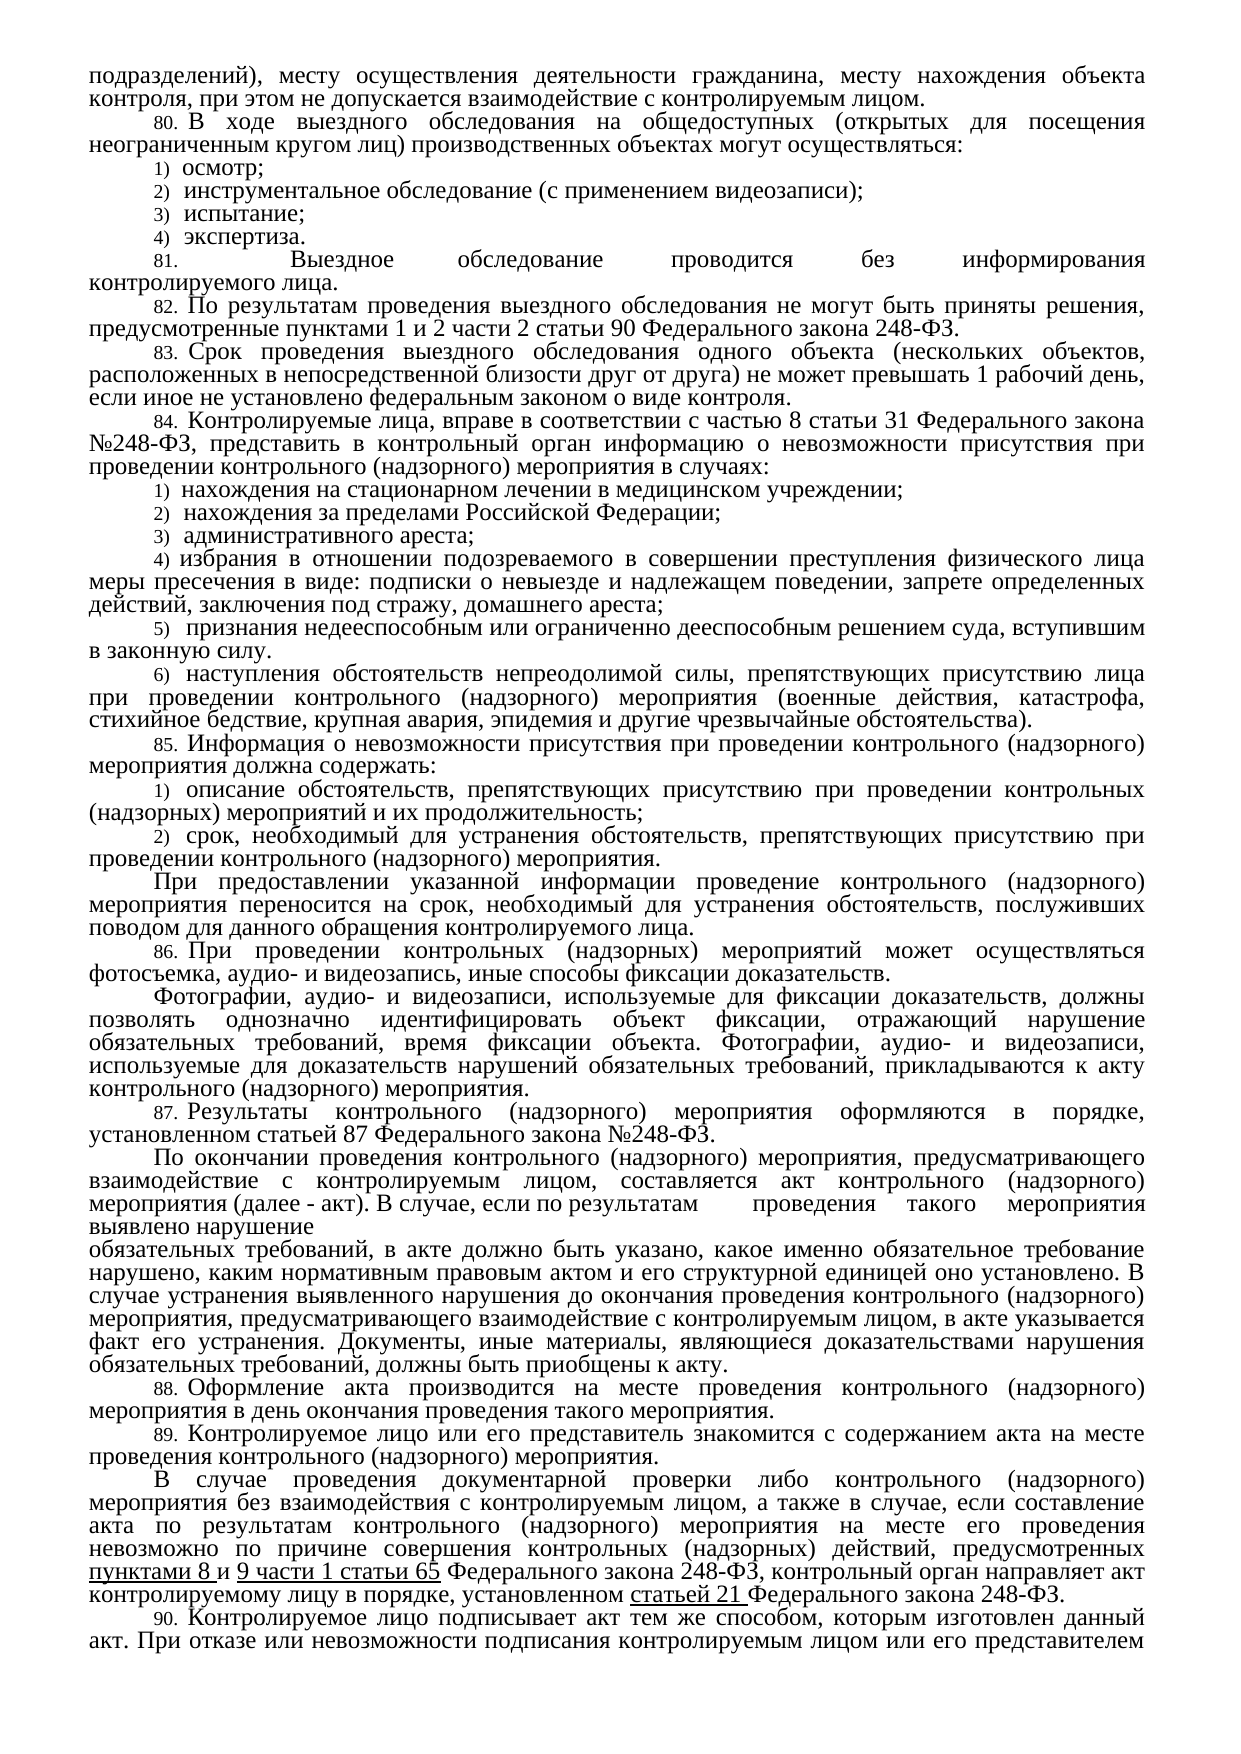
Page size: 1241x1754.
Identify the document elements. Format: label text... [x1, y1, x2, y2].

list инструментальное обследование (с применением видеозаписи); [89, 180, 1146, 203]
list осмотр; [89, 157, 1146, 180]
list При проведении контрольных (надзорных) мероприятий может осуществляться фотосъемка, аудио- и видеозапись, иные способы фиксации доказательств. [89, 940, 1146, 986]
list административного ареста; [89, 525, 1146, 548]
list экспертиза. [89, 226, 1146, 249]
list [89, 1607, 1146, 1653]
list признания недееспособным или ограниченно дееспособным решением суда, вступившим в законную силу. [89, 617, 1146, 663]
list Контролируемое лицо или его представитель знакомится с содержанием акта на месте проведения контрольного (надзорного) мероприятия. [89, 1423, 1146, 1469]
text обязательных требований, в акте должно быть указано, какое именно обязательное требование нарушено, каким нормативным правовым актом и его структурной единицей оно установлено. В случае устранения выявленного нарушения до окончания проведения контрольного (надзорного) мероприятия, предусматривающего взаимодействие с контролируемым лицом, в акте указывается факт его устранения. Документы, иные материалы, являющиеся доказательствами нарушения обязательных требований, должны быть приобщены к акту. [89, 1239, 1146, 1377]
list срок, необходимый для устранения обстоятельств, препятствующих присутствию при проведении контрольного (надзорного) мероприятия. [89, 825, 1146, 871]
text В случае проведения документарной проверки либо контрольного (надзорного) мероприятия без взаимодействия с контролируемым лицом, а также в случае, если составление акта по результатам контрольного (надзорного) мероприятия на месте его проведения невозможно по причине совершения контрольных (надзорных) действий, предусмотренных пунктами 8 и 9 части 1 статьи 65 Федерального закона 248-ФЗ, контрольный орган направляет акт контролируемому лицу в порядке, установленном статьей 21 Федерального закона 248-ФЗ. [89, 1469, 1146, 1607]
list описание обстоятельств, препятствующих присутствию при проведении контрольных (надзорных) мероприятий и их продолжительность; [89, 779, 1146, 825]
list Информация о невозможности присутствия при проведении контрольного (надзорного) мероприятия должна содержать: [89, 733, 1146, 779]
list По результатам проведения выездного обследования не могут быть приняты решения, предусмотренные пунктами 1 и 2 части 2 статьи 90 Федерального закона 248-ФЗ. [89, 295, 1146, 341]
text По окончании проведения контрольного (надзорного) мероприятия, предусматривающего взаимодействие с контролируемым лицом, составляется акт контрольного (надзорного) мероприятия (далее - акт). В случае, если по результатам проведения такого мероприятия выявлено нарушение [89, 1147, 1146, 1239]
list Выездное обследование проводится без информирования контролируемого лица. [89, 249, 1146, 295]
list нахождения за пределами Российской Федерации; [89, 502, 1146, 525]
list В ходе выездного обследования на общедоступных (открытых для посещения неограниченным кругом лиц) производственных объектах могут осуществляться: [89, 111, 1146, 157]
list Срок проведения выездного обследования одного объекта (нескольких объектов, расположенных в непосредственной близости друг от друга) не может превышать 1 рабочий день, если иное не установлено федеральным законом о виде контроля. [89, 341, 1146, 410]
list наступления обстоятельств непреодолимой силы, препятствующих присутствию лица при проведении контрольного (надзорного) мероприятия (военные действия, катастрофа, стихийное бедствие, крупная авария, эпидемия и другие чрезвычайные обстоятельства). [89, 663, 1146, 733]
list Результаты контрольного (надзорного) мероприятия оформляются в порядке, установленном статьей 87 Федерального закона №248-ФЗ. [89, 1101, 1146, 1147]
text Фотографии, аудио- и видеозаписи, используемые для фиксации доказательств, должны позволять однозначно идентифицировать объект фиксации, отражающий нарушение обязательных требований, время фиксации объекта. Фотографии, аудио- и видеозаписи, используемые для доказательств нарушений обязательных требований, прикладываются к акту контрольного (надзорного) мероприятия. [89, 986, 1146, 1101]
list Контролируемые лица, вправе в соответствии с частью 8 статьи 31 Федерального закона №248-ФЗ, представить в контрольный орган информацию о невозможности присутствия при проведении контрольного (надзорного) мероприятия в случаях: [89, 410, 1146, 479]
text При предоставлении указанной информации проведение контрольного (надзорного) мероприятия переносится на срок, необходимый для устранения обстоятельств, послуживших поводом для данного обращения контролируемого лица. [89, 871, 1146, 940]
list испытание; [89, 203, 1146, 226]
list избрания в отношении подозреваемого в совершении преступления физического лица меры пресечения в виде: подписки о невыезде и надлежащем поведении, запрете определенных действий, заключения под стражу, домашнего ареста; [89, 548, 1146, 617]
list нахождения на стационарном лечении в медицинском учреждении; [89, 479, 1146, 502]
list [89, 65, 1146, 111]
list Оформление акта производится на месте проведения контрольного (надзорного) мероприятия в день окончания проведения такого мероприятия. [89, 1377, 1146, 1423]
